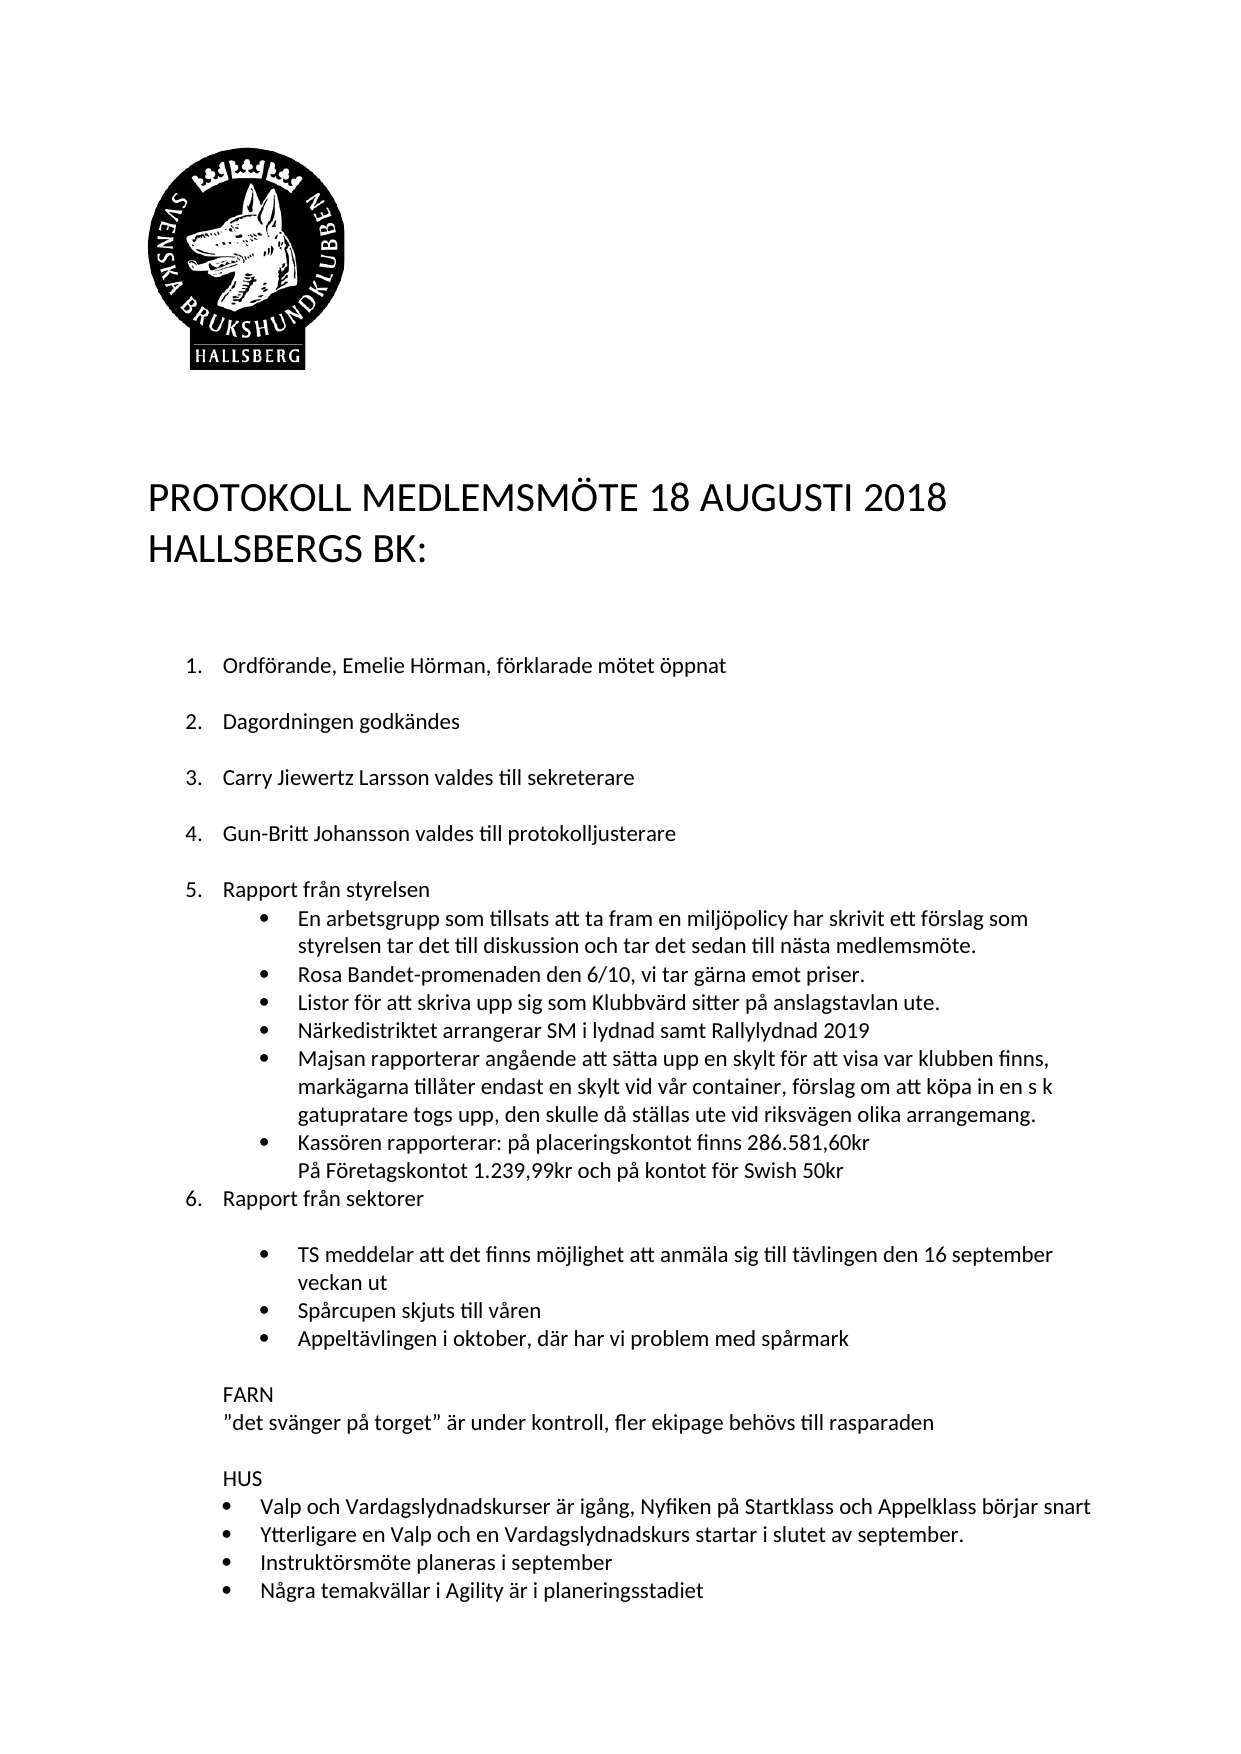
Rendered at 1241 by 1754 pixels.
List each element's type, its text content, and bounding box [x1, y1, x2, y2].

list Gun-Britt Johansson valdes till protokolljusterare [185, 819, 1093, 848]
list Majsan rapporterar angående att sätta upp en skylt för att visa var klubben finns, markägarna tillåter endast en skylt vid vår container, förslag om att köpa in en s k gatupratare togs upp, den skulle då ställas ute vid riksvägen olika arrangemang. [260, 1044, 1093, 1128]
list Ordförande, Emelie Hörman, förklarade mötet öppnat [185, 651, 1093, 679]
list Rapport från sektorer [185, 1184, 1093, 1212]
text HUS [185, 1464, 1093, 1492]
text FARN [223, 1380, 1093, 1408]
text ”det svänger på torget” är under kontroll, fler ekipage behövs till rasparaden [223, 1408, 1093, 1436]
list Appeltävlingen i oktober, där har vi problem med spårmark [260, 1324, 1093, 1352]
list Valp och Vardagslydnadskurser är igång, Nyfiken på Startklass och Appelklass börjar snart [223, 1492, 1093, 1520]
list TS meddelar att det finns möjlighet att anmäla sig till tävlingen den 16 september veckan ut [260, 1240, 1093, 1296]
list Spårcupen skjuts till våren [260, 1296, 1093, 1324]
list Carry Jiewertz Larsson valdes till sekreterare [185, 763, 1093, 792]
list På Företagskontot 1.239,99kr och på kontot för Swish 50kr [298, 1156, 1093, 1184]
list Ytterligare en Valp och en Vardagslydnadskurs startar i slutet av september. [223, 1520, 1093, 1548]
list Kassören rapporterar: på placeringskontot finns 286.581,60kr [260, 1128, 1093, 1156]
list Rapport från styrelsen [185, 876, 1093, 904]
list Instruktörsmöte planeras i september [223, 1548, 1093, 1576]
text PROTOKOLL MEDLEMSMÖTE 18 AUGUSTI 2018 HALLSBERGS BK: [148, 471, 1093, 573]
picture [147, 147, 345, 370]
list Närkedistriktet arrangerar SM i lydnad samt Rallylydnad 2019 [260, 1016, 1093, 1044]
list En arbetsgrupp som tillsats att ta fram en miljöpolicy har skrivit ett förslag som styrelsen tar det till diskussion och tar det sedan till nästa medlemsmöte. [260, 904, 1093, 960]
list Dagordningen godkändes [185, 707, 1093, 736]
list Listor för att skriva upp sig som Klubbvärd sitter på anslagstavlan ute. [260, 988, 1093, 1016]
list Rosa Bandet-promenaden den 6/10, vi tar gärna emot priser. [260, 960, 1093, 988]
list Några temakvällar i Agility är i planeringsstadiet [223, 1576, 1093, 1604]
